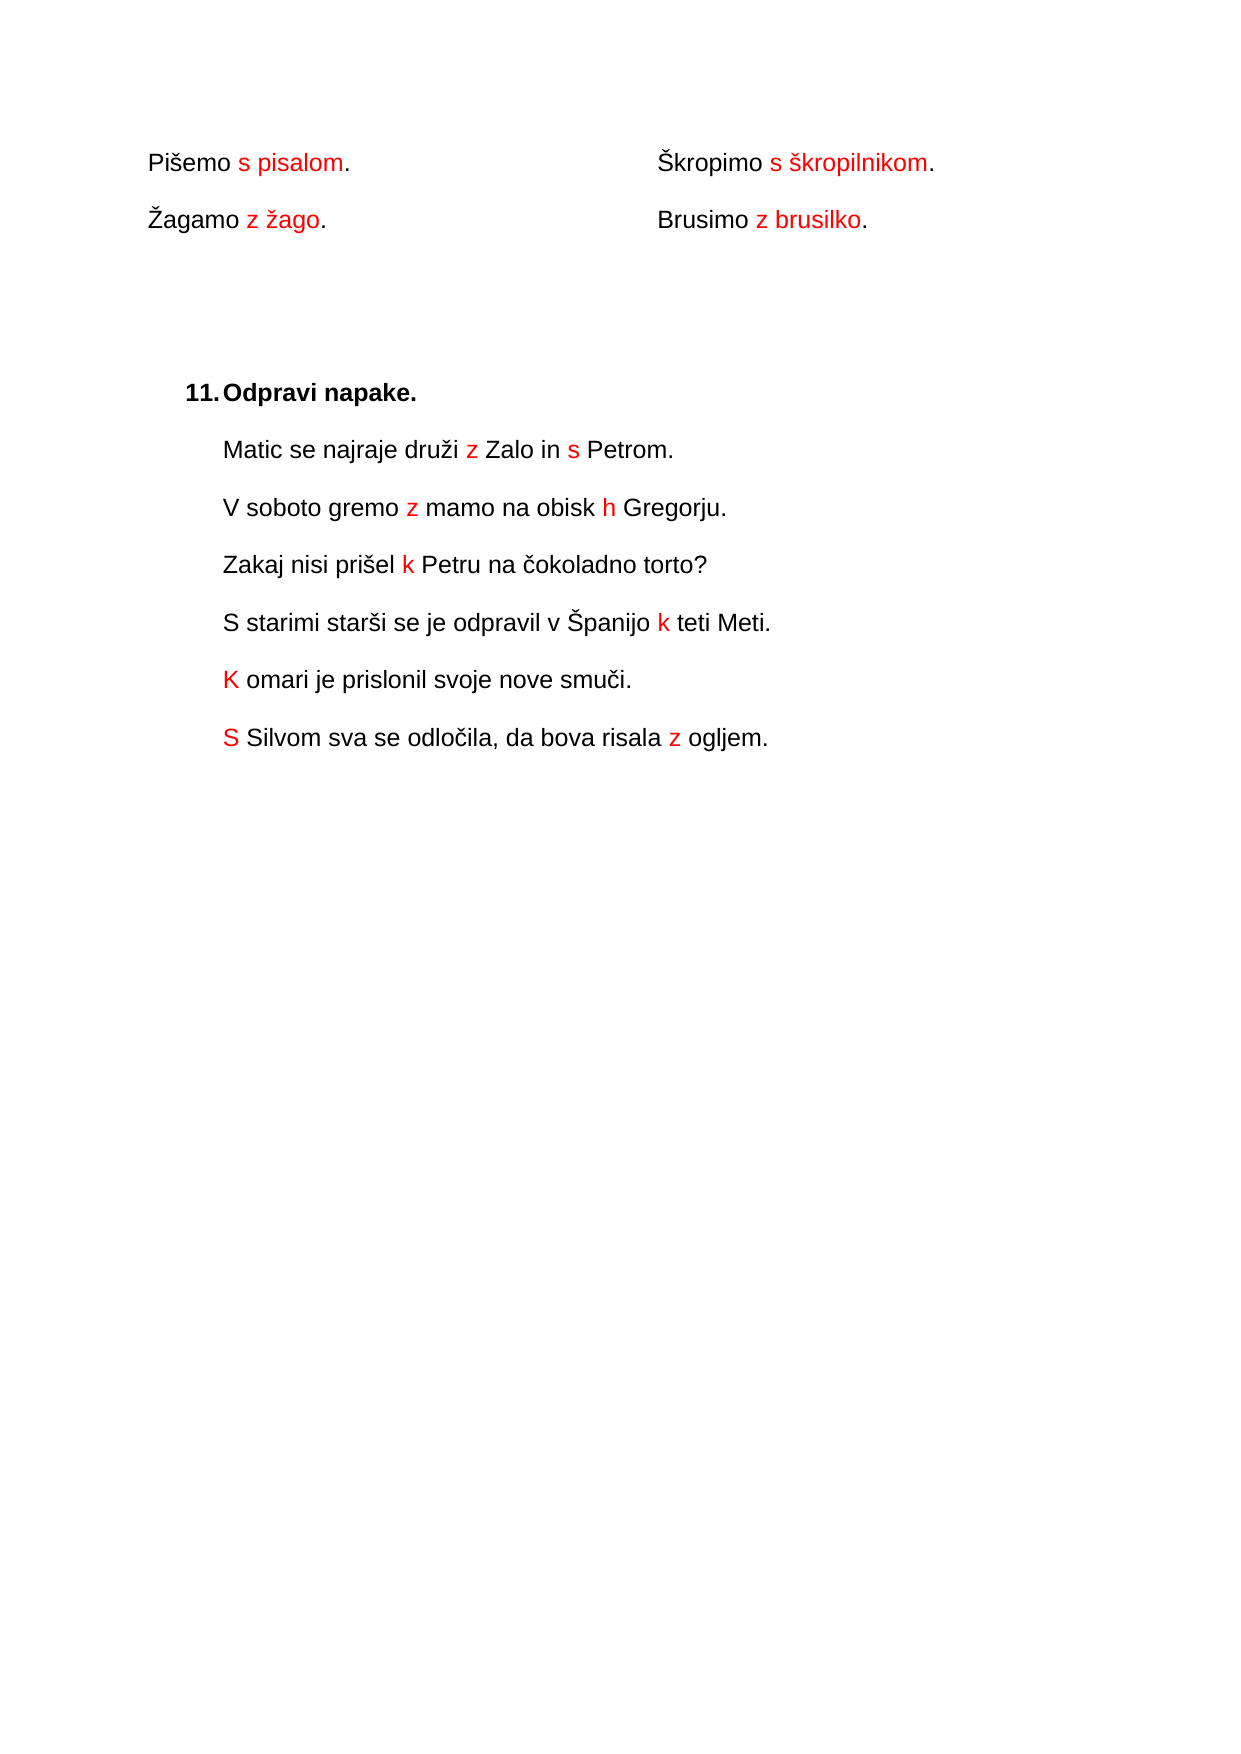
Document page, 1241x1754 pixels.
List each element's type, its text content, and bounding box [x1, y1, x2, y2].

text Matic se najraje druži z Zalo in s Petrom. [223, 435, 1093, 464]
text Žagamo z žago. [148, 205, 583, 234]
text K omari je prislonil svoje nove smuči. [223, 665, 1093, 694]
text S starimi starši se je odpravil v Španijo k teti Meti. [223, 608, 1093, 636]
text Škropimo s škropilnikom. [657, 148, 1093, 176]
text Brusimo z brusilko. [657, 205, 1093, 234]
text Pišemo s pisalom. [148, 148, 583, 176]
text Zakaj nisi prišel k Petru na čokoladno torto? [223, 550, 1093, 579]
list Odpravi napake. [185, 378, 1093, 406]
text S Silvom sva se odločila, da bova risala z ogljem. [223, 723, 1093, 751]
text V soboto gremo z mamo na obisk h Gregorju. [223, 493, 1093, 521]
